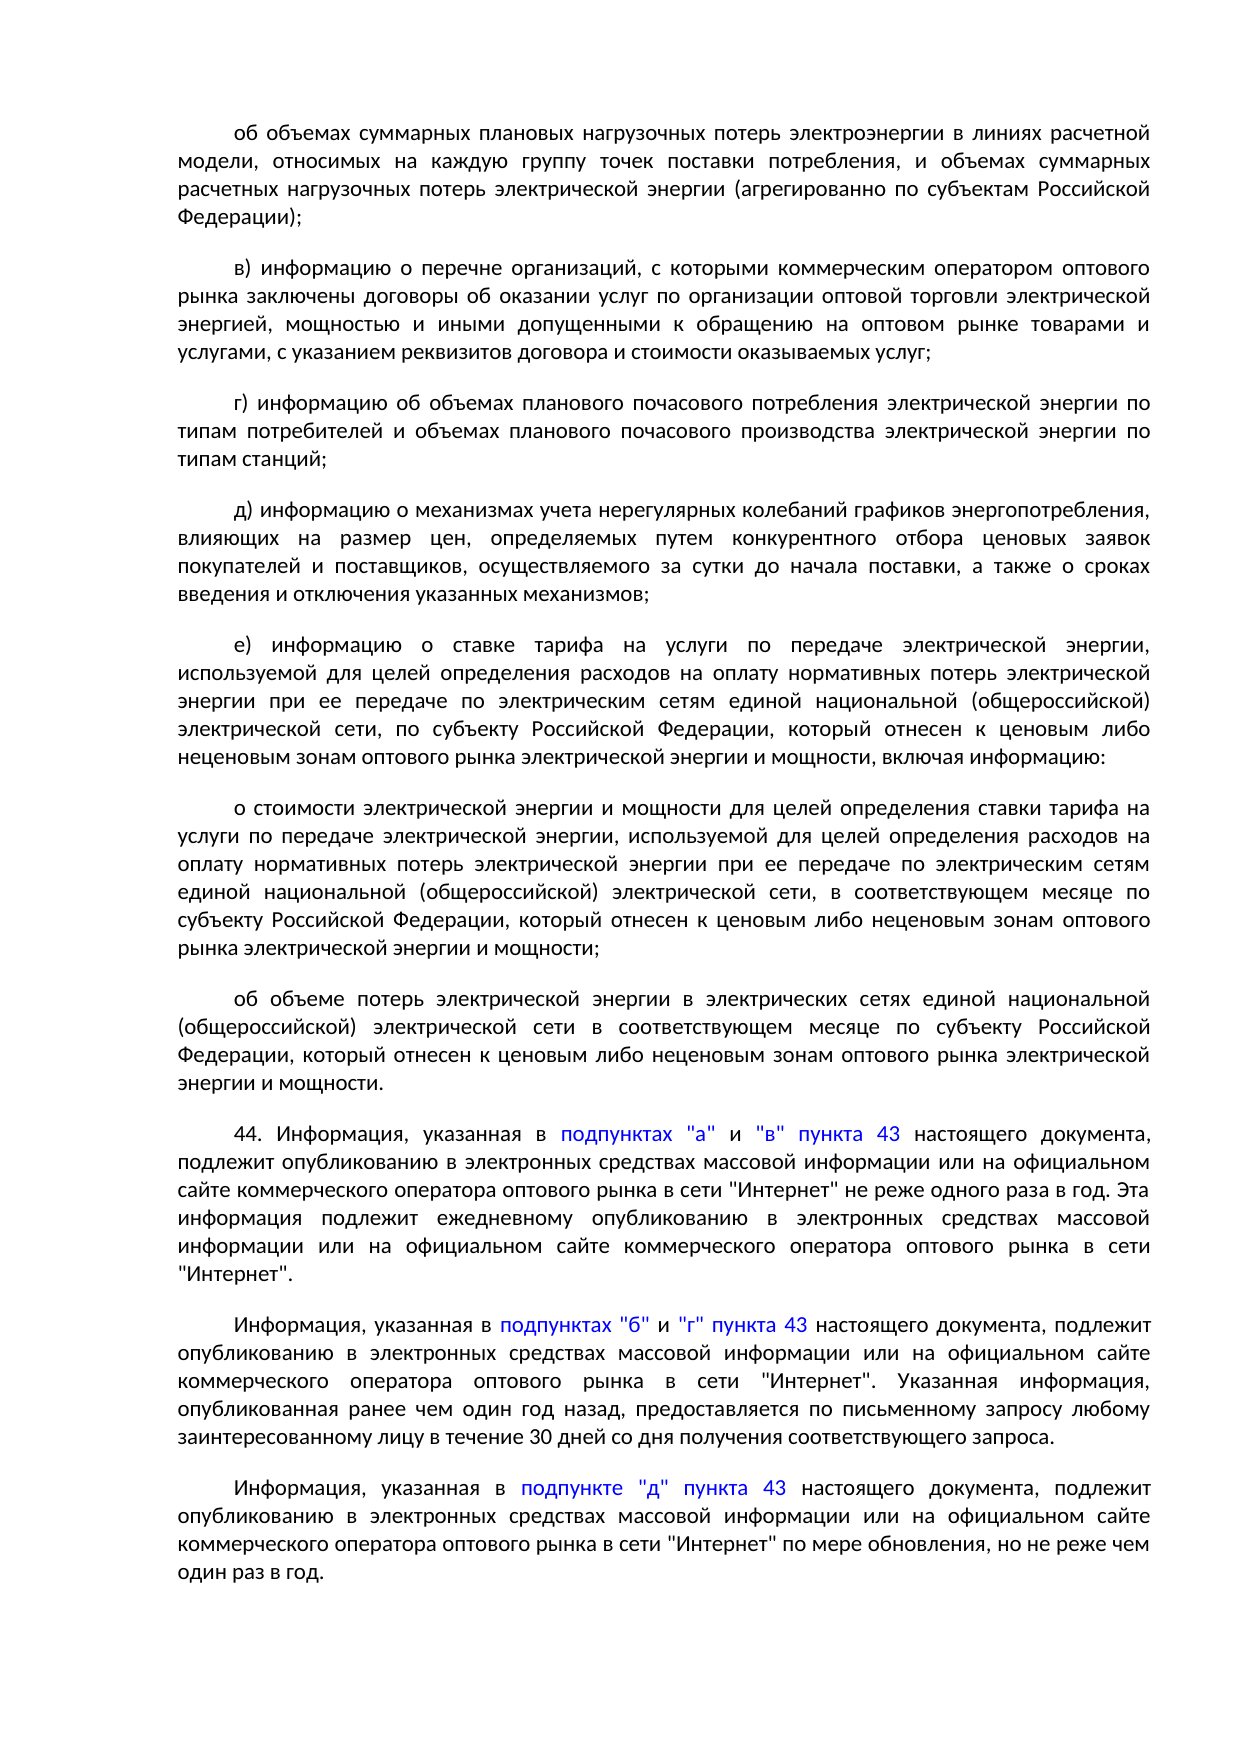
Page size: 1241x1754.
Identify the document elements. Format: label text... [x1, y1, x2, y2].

text о стоимости электрической энергии и мощности для целей определения ставки тарифа на услуги по передаче электрической энергии, используемой для целей определения расходов на оплату нормативных потерь электрической энергии при ее передаче по электрическим сетям единой национальной (общероссийской) электрической сети, в соответствующем месяце по субъекту Российской Федерации, который отнесен к ценовым либо неценовым зонам оптового рынка электрической энергии и мощности; [177, 793, 1152, 961]
text 44. Информация, указанная в подпунктах "а" и "в" пункта 43 настоящего документа, подлежит опубликованию в электронных средствах массовой информации или на официальном сайте коммерческого оператора оптового рынка в сети "Интернет" не реже одного раза в год. Эта информация подлежит ежедневному опубликованию в электронных средствах массовой информации или на официальном сайте коммерческого оператора оптового рынка в сети "Интернет". [177, 1119, 1152, 1287]
text об объемах суммарных плановых нагрузочных потерь электроэнергии в линиях расчетной модели, относимых на каждую группу точек поставки потребления, и объемах суммарных расчетных нагрузочных потерь электрической энергии (агрегированно по субъектам Российской Федерации); [177, 118, 1152, 230]
text Информация, указанная в подпункте "д" пункта 43 настоящего документа, подлежит опубликованию в электронных средствах массовой информации или на официальном сайте коммерческого оператора оптового рынка в сети "Интернет" по мере обновления, но не реже чем один раз в год. [177, 1473, 1152, 1585]
text г) информацию об объемах планового почасового потребления электрической энергии по типам потребителей и объемах планового почасового производства электрической энергии по типам станций; [177, 388, 1152, 472]
text в) информацию о перечне организаций, с которыми коммерческим оператором оптового рынка заключены договоры об оказании услуг по организации оптовой торговли электрической энергией, мощностью и иными допущенными к обращению на оптовом рынке товарами и услугами, с указанием реквизитов договора и стоимости оказываемых услуг; [177, 253, 1152, 365]
text Информация, указанная в подпунктах "б" и "г" пункта 43 настоящего документа, подлежит опубликованию в электронных средствах массовой информации или на официальном сайте коммерческого оператора оптового рынка в сети "Интернет". Указанная информация, опубликованная ранее чем один год назад, предоставляется по письменному запросу любому заинтересованному лицу в течение 30 дней со дня получения соответствующего запроса. [177, 1310, 1152, 1450]
text е) информацию о ставке тарифа на услуги по передаче электрической энергии, используемой для целей определения расходов на оплату нормативных потерь электрической энергии при ее передаче по электрическим сетям единой национальной (общероссийской) электрической сети, по субъекту Российской Федерации, который отнесен к ценовым либо неценовым зонам оптового рынка электрической энергии и мощности, включая информацию: [177, 630, 1152, 770]
text д) информацию о механизмах учета нерегулярных колебаний графиков энергопотребления, влияющих на размер цен, определяемых путем конкурентного отбора ценовых заявок покупателей и поставщиков, осуществляемого за сутки до начала поставки, а также о сроках введения и отключения указанных механизмов; [177, 495, 1152, 607]
text об объеме потерь электрической энергии в электрических сетях единой национальной (общероссийской) электрической сети в соответствующем месяце по субъекту Российской Федерации, который отнесен к ценовым либо неценовым зонам оптового рынка электрической энергии и мощности. [177, 984, 1152, 1096]
